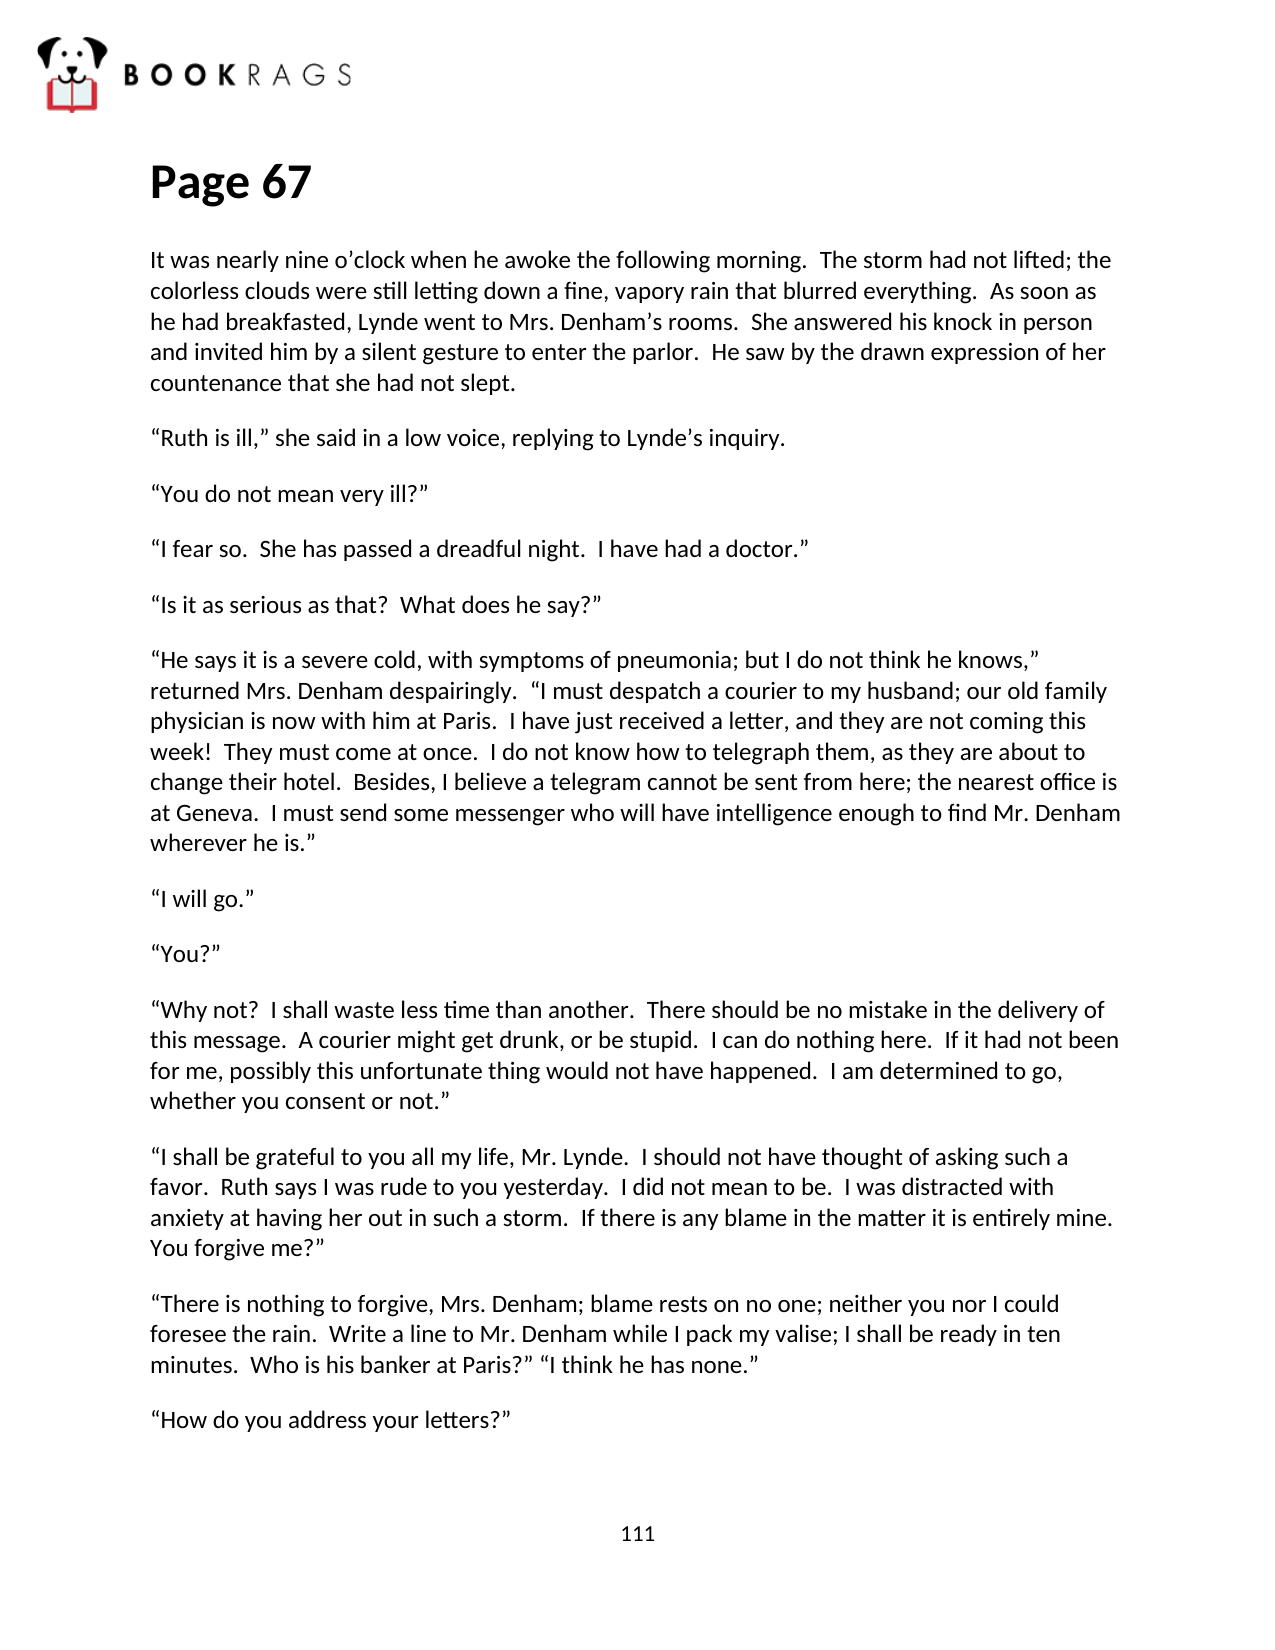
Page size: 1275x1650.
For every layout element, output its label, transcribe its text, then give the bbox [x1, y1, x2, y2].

picture [37, 37, 351, 113]
text “How do you address your letters?” [150, 1405, 1125, 1435]
text “You do not mean very ill?” [150, 478, 1125, 508]
text It was nearly nine o’clock when he awoke the following morning. The storm had not lifted; the colorless clouds were still letting down a fine, vapory rain that blurred everything. As soon as he had breakfasted, Lynde went to Mrs. Denham’s rooms. She answered his knock in person and invited him by a silent gesture to enter the parlor. He saw by the drawn expression of her countenance that she had not slept. [150, 244, 1125, 397]
text “Is it as serious as that? What does he say?” [150, 589, 1125, 619]
text “He says it is a severe cold, with symptoms of pneumonia; but I do not think he knows,” returned Mrs. Denham despairingly. “I must despatch a courier to my husband; our old family physician is now with him at Paris. I have just received a letter, and they are not coming this week! They must come at once. I do not know how to telegraph them, as they are about to change their hotel. Besides, I believe a telegram cannot be sent from here; the nearest office is at Geneva. I must send some messenger who will have intelligence enough to find Mr. Denham wherever he is.” [150, 644, 1125, 858]
text “Why not? I shall waste less time than another. There should be no mistake in the delivery of this message. A courier might get drunk, or be stupid. I can do nothing here. If it had not been for me, possibly this unfortunate thing would not have happened. I am determined to go, whether you consent or not.” [150, 994, 1125, 1116]
text “You?” [150, 938, 1125, 969]
text “I shall be grateful to you all my life, Mr. Lynde. I should not have thought of asking such a favor. Ruth says I was rude to you yesterday. I did not mean to be. I was distracted with anxiety at having her out in such a storm. If there is any blame in the matter it is entirely mine. You forgive me?” [150, 1141, 1125, 1263]
text “Ruth is ill,” she said in a low voice, replying to Lynde’s inquiry. [150, 422, 1125, 453]
text “I will go.” [150, 883, 1125, 913]
text “There is nothing to forgive, Mrs. Denham; blame rests on no one; neither you nor I could foresee the rain. Write a line to Mr. Denham while I pack my valise; I shall be ready in ten minutes. Who is his banker at Paris?” “I think he has none.” [150, 1288, 1125, 1380]
text Page 67 [150, 150, 1125, 211]
text “I fear so. She has passed a dreadful night. I have had a doctor.” [150, 533, 1125, 564]
